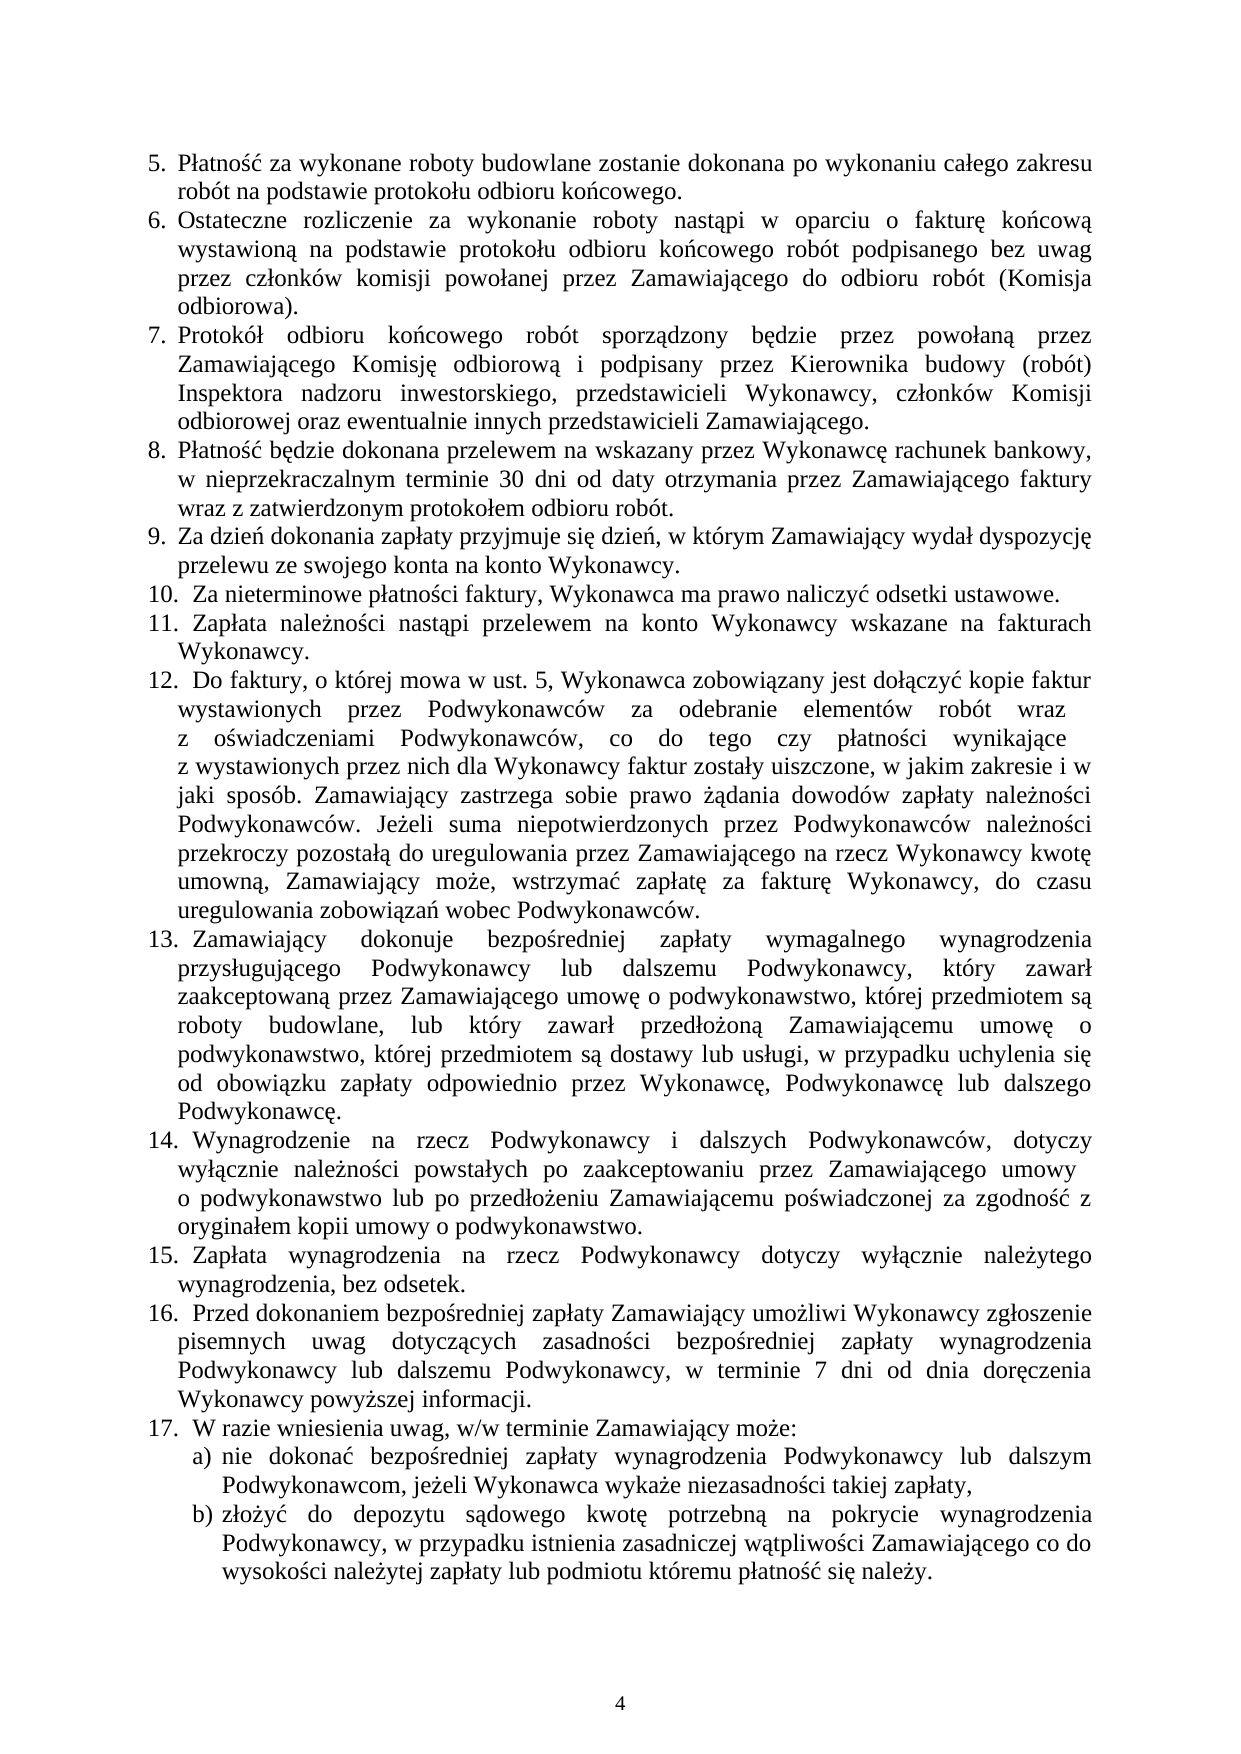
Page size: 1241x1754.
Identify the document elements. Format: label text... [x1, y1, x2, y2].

list Płatność za wykonane roboty budowlane zostanie dokonana po wykonaniu całego zakresu robót na podstawie protokołu odbioru końcowego. [148, 148, 1092, 205]
list Zamawiający dokonuje bezpośredniej zapłaty wymagalnego wynagrodzenia przysługującego Podwykonawcy lub dalszemu Podwykonawcy, który zawarł zaakceptowaną przez Zamawiającego umowę o podwykonawstwo, której przedmiotem są roboty budowlane, lub który zawarł przedłożoną Zamawiającemu umowę o podwykonawstwo, której przedmiotem są dostawy lub usługi, w przypadku uchylenia się od obowiązku zapłaty odpowiednio przez Wykonawcę, Podwykonawcę lub dalszego Podwykonawcę. [148, 924, 1092, 1125]
list W razie wniesienia uwag, w/w terminie Zamawiający może: [148, 1413, 1092, 1441]
list nie dokonać bezpośredniej zapłaty wynagrodzenia Podwykonawcy lub dalszym Podwykonawcom, jeżeli Wykonawca wykaże niezasadności takiej zapłaty, [192, 1441, 1092, 1499]
list Zapłata należności nastąpi przelewem na konto Wykonawcy wskazane na fakturach Wykonawcy. [148, 608, 1092, 665]
list Płatność będzie dokonana przelewem na wskazany przez Wykonawcę rachunek bankowy, w nieprzekraczalnym terminie 30 dni od daty otrzymania przez Zamawiającego faktury wraz z zatwierdzonym protokołem odbioru robót. [148, 435, 1092, 521]
list Za nieterminowe płatności faktury, Wykonawca ma prawo naliczyć odsetki ustawowe. [148, 579, 1092, 608]
list Przed dokonaniem bezpośredniej zapłaty Zamawiający umożliwi Wykonawcy zgłoszenie pisemnych uwag dotyczących zasadności bezpośredniej zapłaty wynagrodzenia Podwykonawcy lub dalszemu Podwykonawcy, w terminie 7 dni od dnia doręczenia Wykonawcy powyższej informacji. [148, 1298, 1092, 1413]
list Za dzień dokonania zapłaty przyjmuje się dzień, w którym Zamawiający wydał dyspozycję przelewu ze swojego konta na konto Wykonawcy. [148, 521, 1092, 579]
list Ostateczne rozliczenie za wykonanie roboty nastąpi w oparciu o fakturę końcową wystawioną na podstawie protokołu odbioru końcowego robót podpisanego bez uwag przez członków komisji powołanej przez Zamawiającego do odbioru robót (Komisja odbiorowa). [148, 205, 1092, 320]
list Do faktury, o której mowa w ust. 5, Wykonawca zobowiązany jest dołączyć kopie faktur wystawionych przez Podwykonawców za odebranie elementów robót wraz z oświadczeniami Podwykonawców, co do tego czy płatności wynikające z wystawionych przez nich dla Wykonawcy faktur zostały uiszczone, w jakim zakresie i w jaki sposób. Zamawiający zastrzega sobie prawo żądania dowodów zapłaty należności Podwykonawców. Jeżeli suma niepotwierdzonych przez Podwykonawców należności przekroczy pozostałą do uregulowania przez Zamawiającego na rzecz Wykonawcy kwotę umowną, Zamawiający może, wstrzymać zapłatę za fakturę Wykonawcy, do czasu uregulowania zobowiązań wobec Podwykonawców. [148, 665, 1092, 924]
list Zapłata wynagrodzenia na rzecz Podwykonawcy dotyczy wyłącznie należytego wynagrodzenia, bez odsetek. [148, 1240, 1092, 1298]
list Wynagrodzenie na rzecz Podwykonawcy i dalszych Podwykonawców, dotyczy wyłącznie należności powstałych po zaakceptowaniu przez Zamawiającego umowy o podwykonawstwo lub po przedłożeniu Zamawiającemu poświadczonej za zgodność z oryginałem kopii umowy o podwykonawstwo. [148, 1125, 1092, 1240]
list złożyć do depozytu sądowego kwotę potrzebną na pokrycie wynagrodzenia Podwykonawcy, w przypadku istnienia zasadniczej wątpliwości Zamawiającego co do wysokości należytej zapłaty lub podmiotu któremu płatność się należy. [192, 1499, 1092, 1585]
list Protokół odbioru końcowego robót sporządzony będzie przez powołaną przez Zamawiającego Komisję odbiorową i podpisany przez Kierownika budowy (robót) Inspektora nadzoru inwestorskiego, przedstawicieli Wykonawcy, członków Komisji odbiorowej oraz ewentualnie innych przedstawicieli Zamawiającego. [148, 320, 1092, 435]
